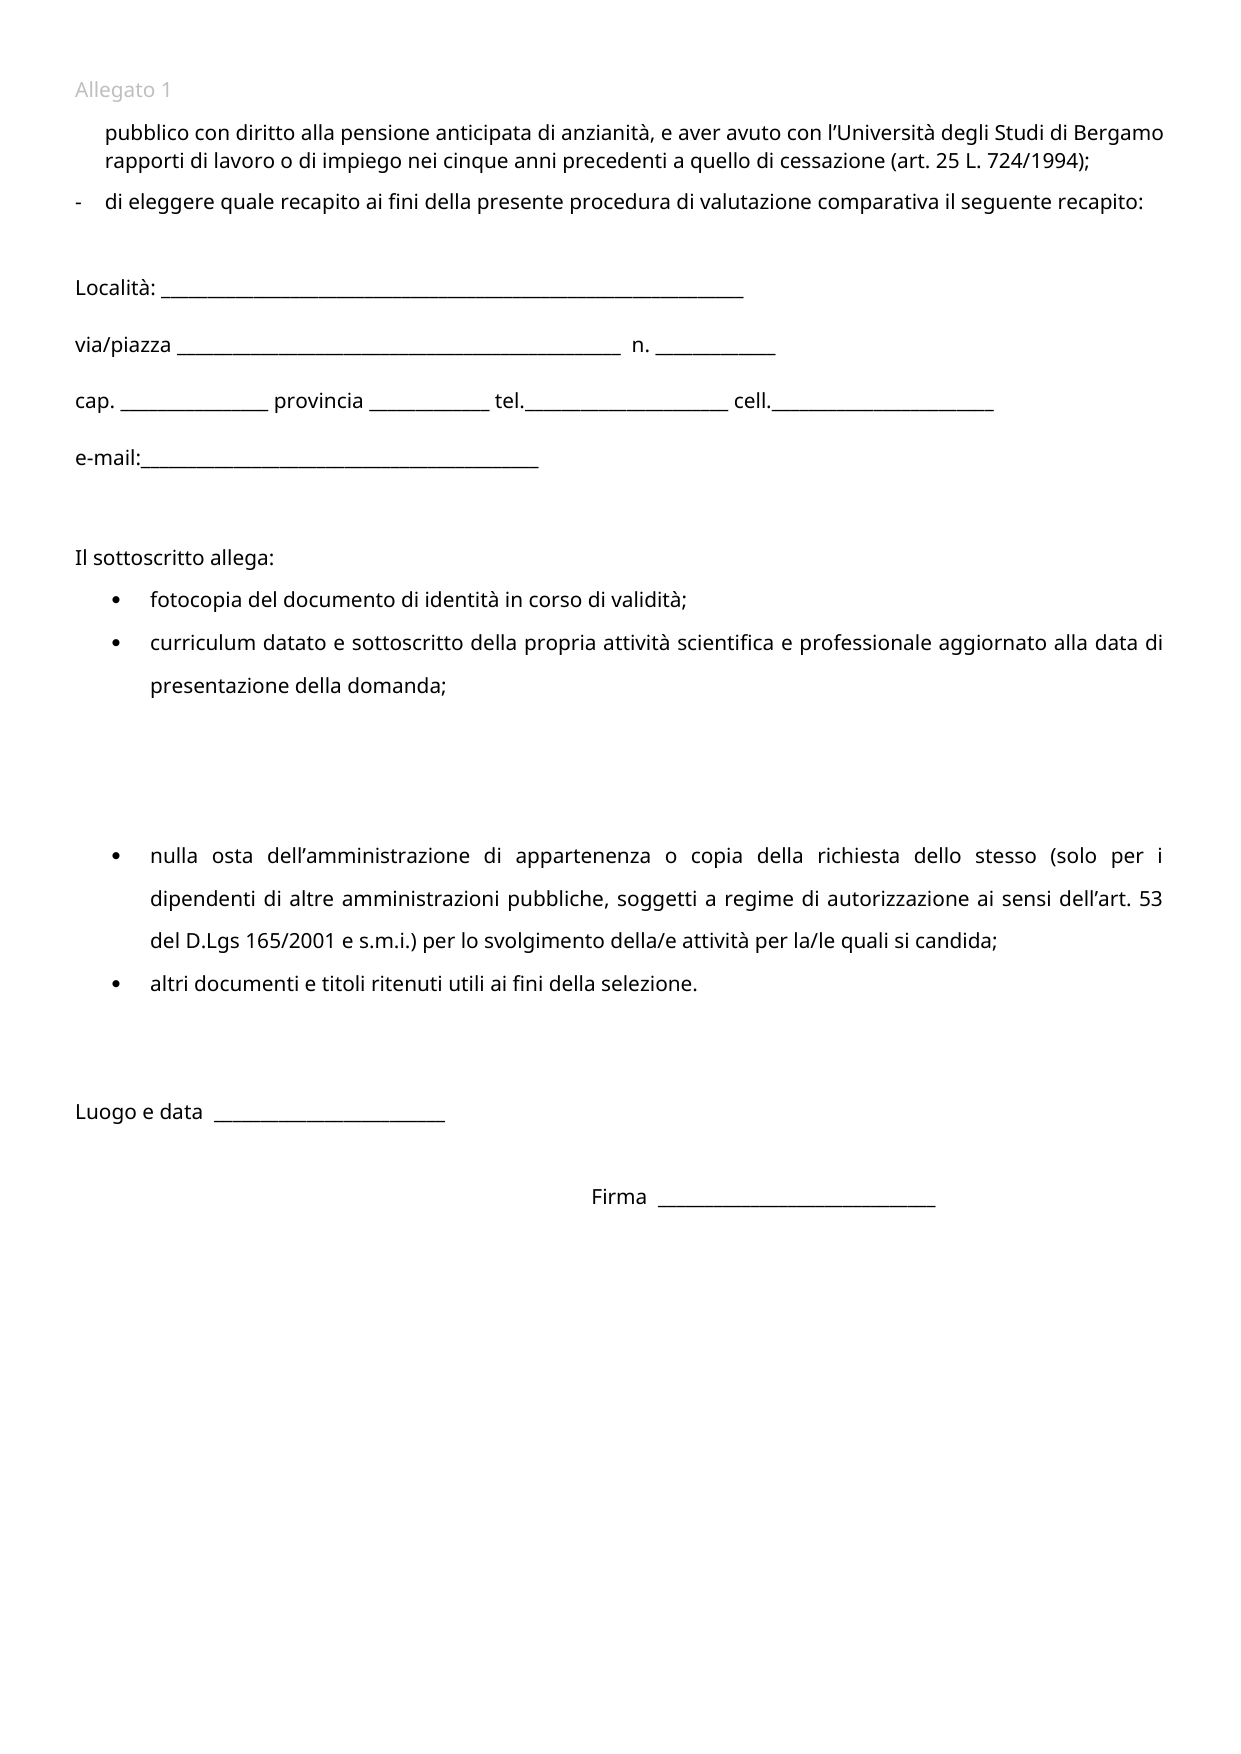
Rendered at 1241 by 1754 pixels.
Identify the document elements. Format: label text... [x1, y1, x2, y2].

text via/piazza ________________________________________________ n. _____________ [75, 330, 1165, 358]
list curriculum datato e sottoscritto della propria attività scientifica e professionale aggiornato alla data di presentazione della domanda; [112, 628, 1165, 699]
text Luogo e data _________________________ [75, 1097, 1165, 1125]
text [75, 118, 1165, 175]
text Località: _______________________________________________________________ [75, 273, 1165, 301]
text - di eleggere quale recapito ai fini della presente procedura di valutazione comparativa il seguente recapito: [75, 187, 1165, 216]
list nulla osta dell’amministrazione di appartenenza o copia della richiesta dello stesso (solo per i dipendenti di altre amministrazioni pubbliche, soggetti a regime di autorizzazione ai sensi dell’art. 53 del D.Lgs 165/2001 e s.m.i.) per lo svolgimento della/e attività per la/le quali si candida; [112, 841, 1165, 955]
text Il sottoscritto allega: [75, 543, 1165, 571]
list altri documenti e titoli ritenuti utili ai fini della selezione. [112, 969, 1165, 997]
list fotocopia del documento di identità in corso di validità; [112, 586, 1165, 614]
text Firma ______________________________ [75, 1182, 1165, 1210]
text e-mail:___________________________________________ [75, 443, 1165, 472]
text cap. ________________ provincia _____________ tel.______________________ cell.________________________ [75, 387, 1165, 415]
